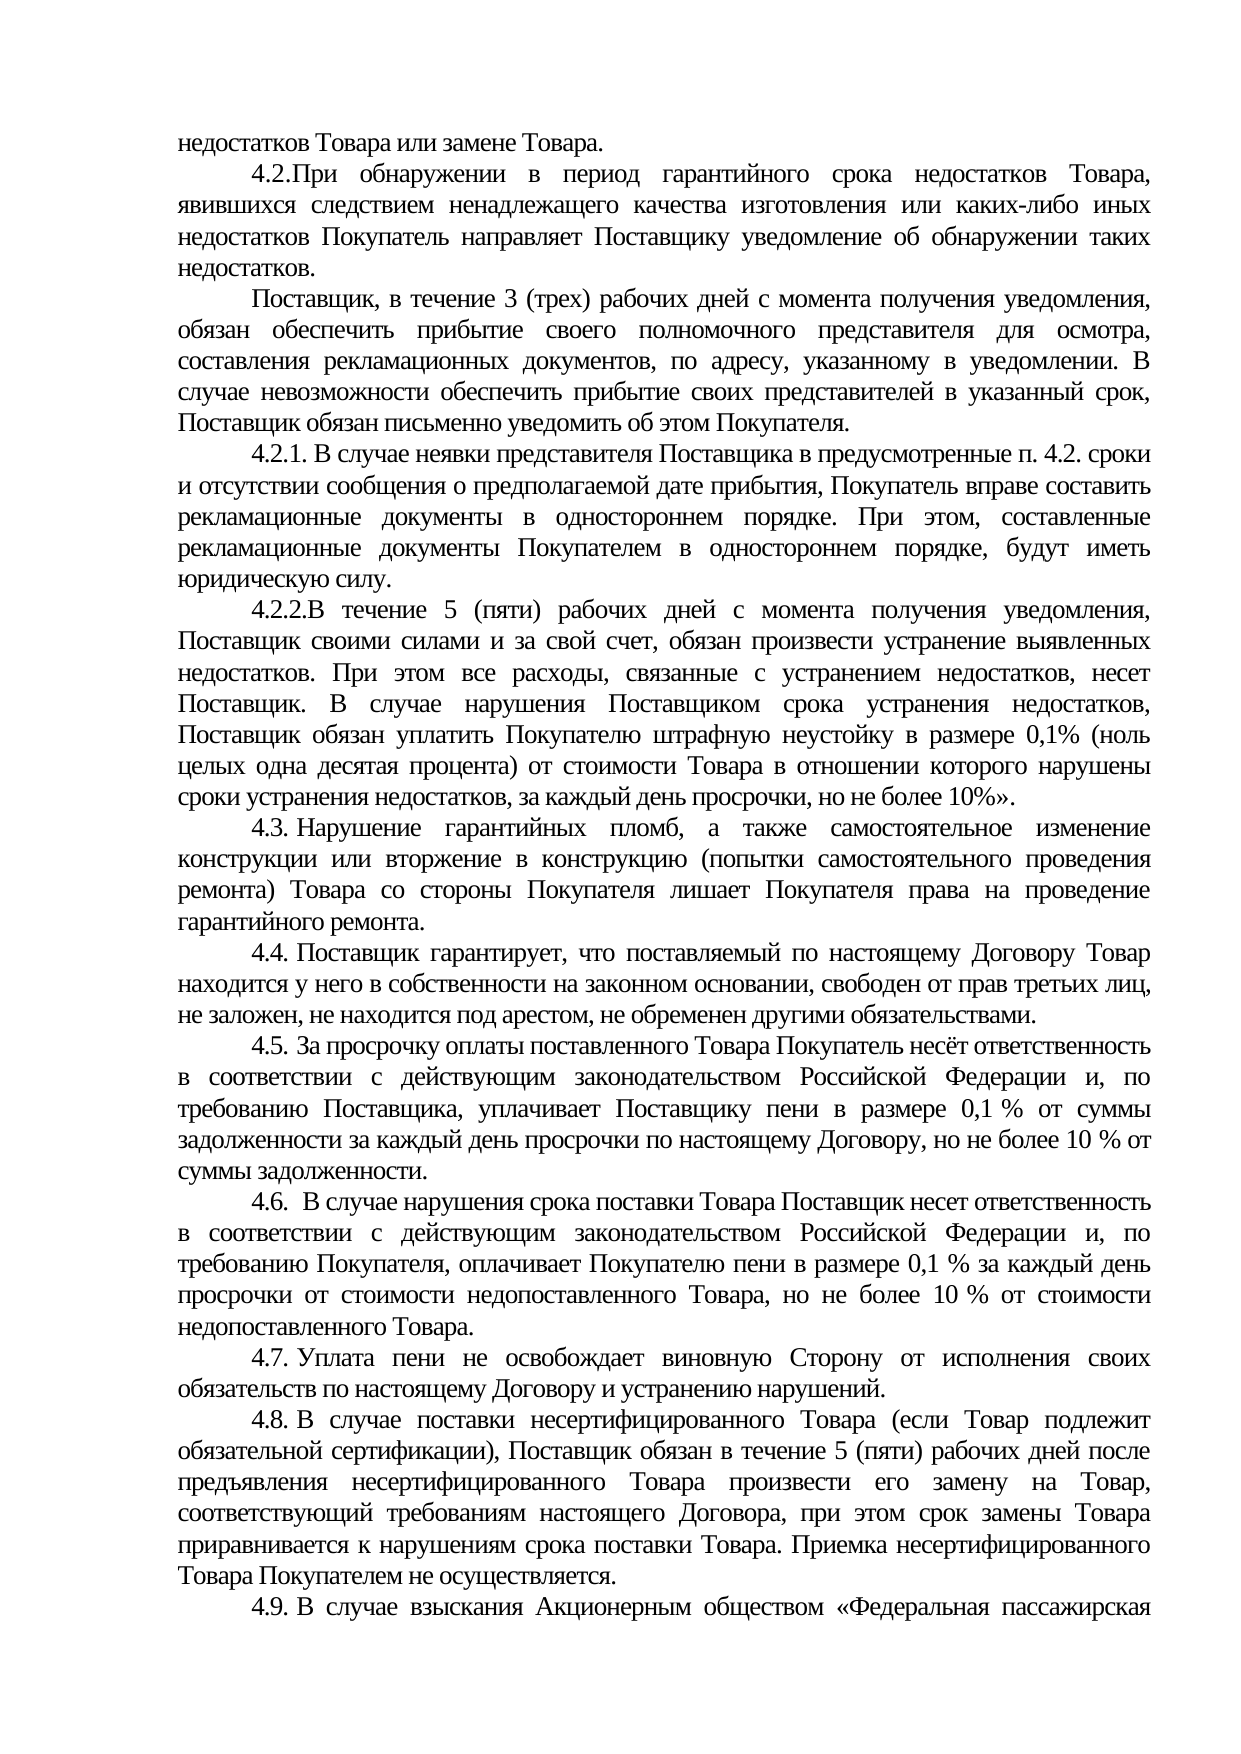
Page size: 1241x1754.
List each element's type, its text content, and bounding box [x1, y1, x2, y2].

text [177, 1590, 1152, 1621]
text 4.6. В случае нарушения срока поставки Товара Поставщик несет ответственность в соответствии с действующим законодательством Российской Федерации и, по требованию Покупателя, оплачивает Покупателю пени в размере 0,1 % за каждый день просрочки от стоимости недопоставленного Товара, но не более 10 % от стоимости недопоставленного Товара. [177, 1185, 1152, 1341]
text Поставщик, в течение 3 (трех) рабочих дней с момента получения уведомления, обязан обеспечить прибытие своего полномочного представителя для осмотра, составления рекламационных документов, по адресу, указанному в уведомлении. В случае невозможности обеспечить прибытие своих представителей в указанный срок, Поставщик обязан письменно уведомить об этом Покупателя. [177, 282, 1152, 438]
text 4.5. За просрочку оплаты поставленного Товара Покупатель несёт ответственность в соответствии с действующим законодательством Российской Федерации и, по требованию Поставщика, уплачивает Поставщику пени в размере 0,1 % от суммы задолженности за каждый день просрочки по настоящему Договору, но не более 10 % от суммы задолженности. [177, 1029, 1152, 1185]
text 4.8. В случае поставки несертифицированного Товара (если Товар подлежит обязательной сертификации), Поставщик обязан в течение 5 (пяти) рабочих дней после предъявления несертифицированного Товара произвести его замену на Товар, соответствующий требованиям настоящего Договора, при этом срок замены Товара приравнивается к нарушениям срока поставки Товара. Приемка несертифицированного Товара Покупателем не осуществляется. [177, 1403, 1152, 1590]
text 4.7. Уплата пени не освобождает виновную Сторону от исполнения своих обязательств по настоящему Договору и устранению нарушений. [177, 1341, 1152, 1403]
text 4.3. Нарушение гарантийных пломб, а также самостоятельное изменение конструкции или вторжение в конструкцию (попытки самостоятельного проведения ремонта) Товара со стороны Покупателя лишает Покупателя права на проведение гарантийного ремонта. [177, 811, 1152, 936]
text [177, 126, 1152, 157]
text 4.4. Поставщик гарантирует, что поставляемый по настоящему Договору Товар находится у него в собственности на законном основании, свободен от прав третьих лиц, не заложен, не находится под арестом, не обременен другими обязательствами. [177, 936, 1152, 1029]
text 4.2.При обнаружении в период гарантийного срока недостатков Товара, явившихся следствием ненадлежащего качества изготовления или каких-либо иных недостатков Покупатель направляет Поставщику уведомление об обнаружении таких недостатков. [177, 157, 1152, 282]
text 4.2.2.В течение 5 (пяти) рабочих дней с момента получения уведомления, Поставщик своими силами и за свой счет, обязан произвести устранение выявленных недостатков. При этом все расходы, связанные с устранением недостатков, несет Поставщик. В случае нарушения Поставщиком срока устранения недостатков, Поставщик обязан уплатить Покупателю штрафную неустойку в размере 0,1% (ноль целых одна десятая процента) от стоимости Товара в отношении которого нарушены сроки устранения недостатков, за каждый день просрочки, но не более 10%». [177, 593, 1152, 811]
text 4.2.1. В случае неявки представителя Поставщика в предусмотренные п. 4.2. сроки и отсутствии сообщения о предполагаемой дате прибытия, Покупатель вправе составить рекламационные документы в одностороннем порядке. При этом, составленные рекламационные документы Покупателем в одностороннем порядке, будут иметь юридическую силу. [177, 438, 1152, 593]
